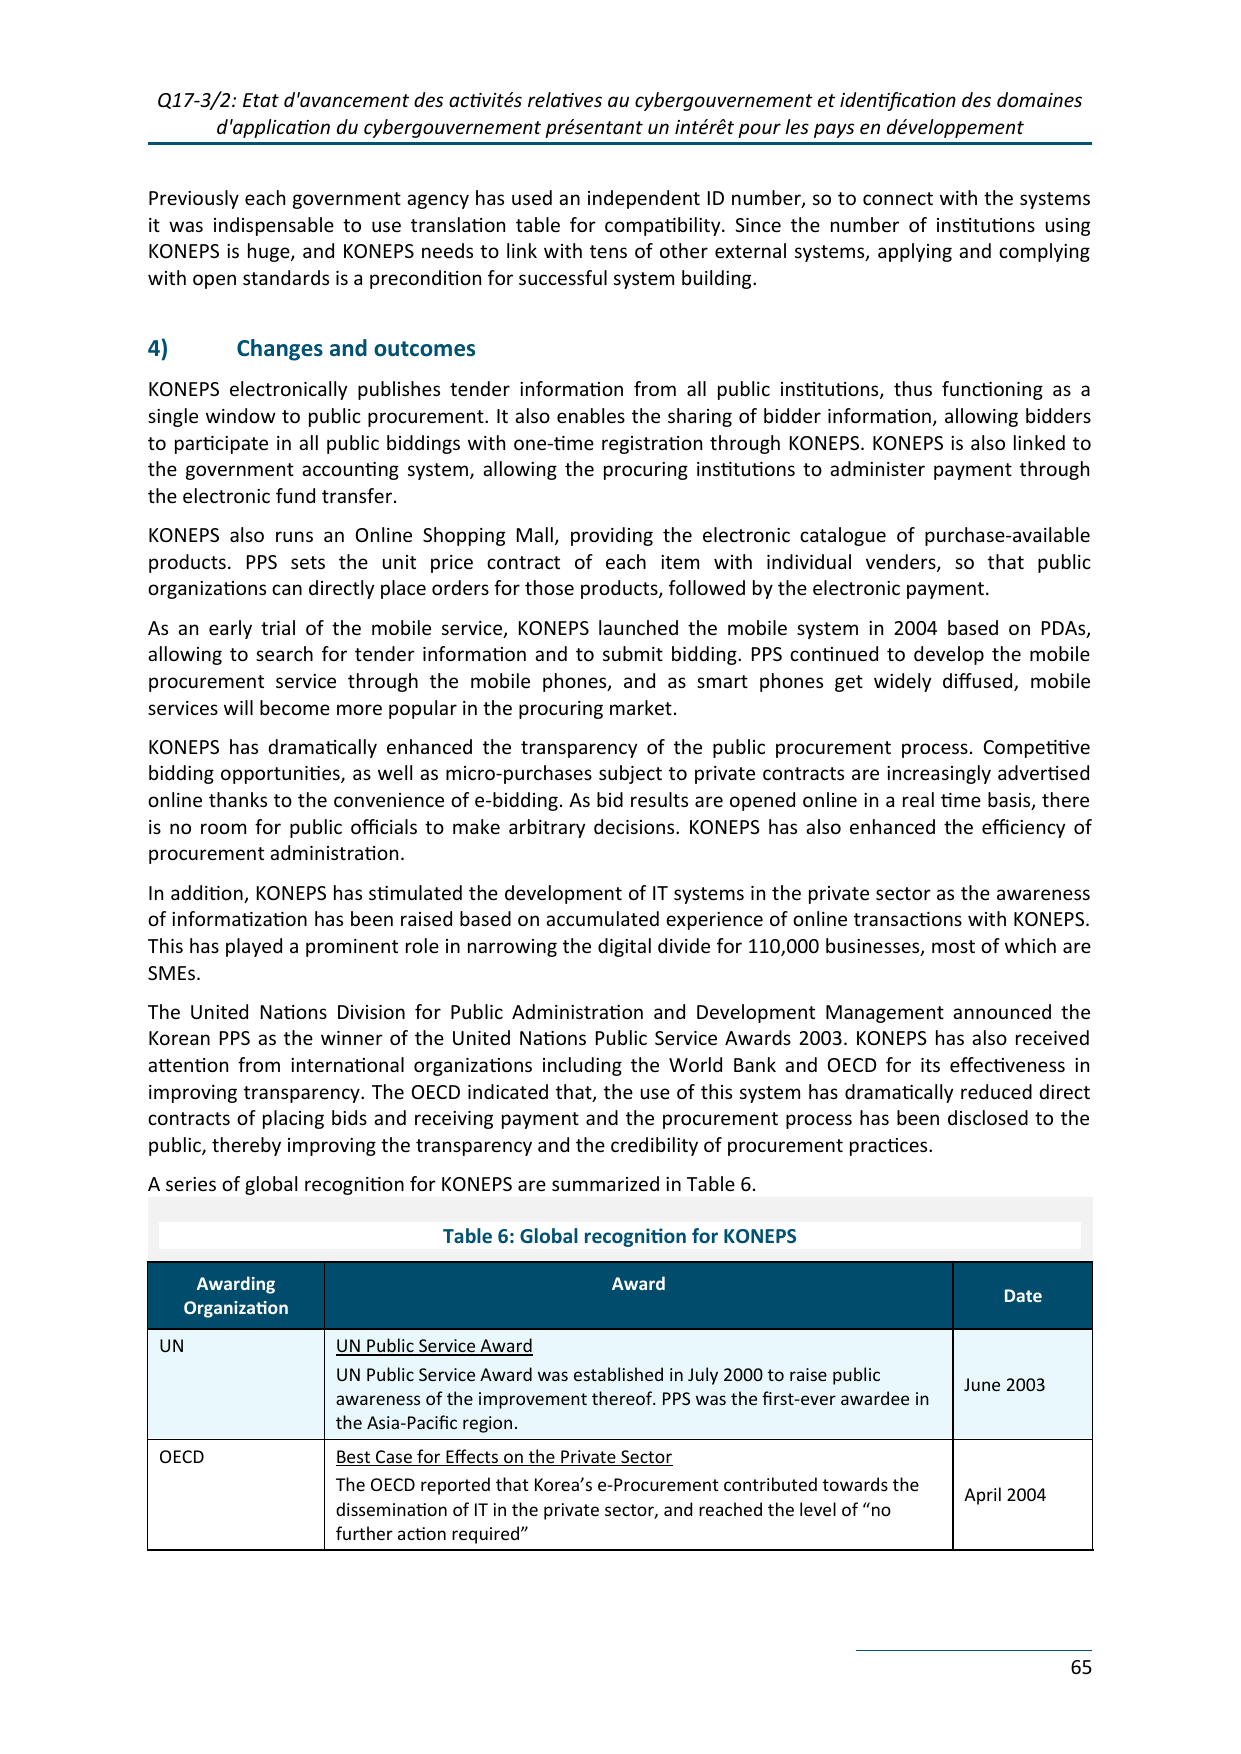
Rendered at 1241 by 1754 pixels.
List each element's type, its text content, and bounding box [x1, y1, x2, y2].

text In addition, KONEPS has stimulated the development of IT systems in the private sector as the awareness of informatization has been raised based on accumulated experience of online transactions with KONEPS. This has played a prominent role in narrowing the digital divide for 110,000 businesses, most of which are SMEs. [148, 879, 1092, 985]
table_cell UN [148, 1330, 324, 1438]
table_cell Best Case for Effects on the Private Sector The OECD reported that Korea’s e-Procurement contributed towards the dissemination of IT in the private sector, and reached the level of “no further action required” [325, 1440, 952, 1549]
table_cell June 2003 [954, 1330, 1092, 1438]
text As an early trial of the mobile service, KONEPS launched the mobile system in 2004 based on PDAs, allowing to search for tender information and to submit bidding. PPS continued to develop the mobile procurement service through the mobile phones, and as smart phones get widely diffused, mobile services will become more popular in the procuring market. [148, 614, 1092, 720]
table_cell Awarding Organization [148, 1263, 324, 1328]
text Previously each government agency has used an independent ID number, so to connect with the systems it was indispensable to use translation table for compatibility. Since the number of institutions using KONEPS is huge, and KONEPS needs to link with tens of other external systems, applying and complying with open standards is a precondition for successful system building. [148, 184, 1092, 291]
text KONEPS has dramatically enhanced the transparency of the public procurement process. Competitive bidding opportunities, as well as micro-purchases subject to private contracts are increasingly advertised online thanks to the convenience of e-bidding. As bid results are opened online in a real time basis, there is no room for public officials to make arbitrary decisions. KONEPS has also enhanced the efficiency of procurement administration. [148, 733, 1092, 866]
table_header Table 6: Global recognition for KONEPS [148, 1197, 1093, 1261]
table_cell Date [954, 1263, 1092, 1328]
table_cell UN Public Service Award UN Public Service Award was established in July 2000 to raise public awareness of the improvement thereof. PPS was the first-ever awardee in the Asia-Pacific region. [325, 1330, 952, 1438]
subtitle 4) Changes and outcomes [148, 332, 1092, 363]
text KONEPS also runs an Online Shopping Mall, providing the electronic catalogue of purchase-available products. PPS sets the unit price contract of each item with individual venders, so that public organizations can directly place orders for those products, followed by the electronic payment. [148, 521, 1092, 601]
table_cell Award [325, 1263, 952, 1328]
text The United Nations Division for Public Administration and Development Management announced the Korean PPS as the winner of the United Nations Public Service Awards 2003. KONEPS has also received attention from international organizations including the World Bank and OECD for its effectiveness in improving transparency. The OECD indicated that, the use of this system has dramatically reduced direct contracts of placing bids and receiving payment and the procurement process has been disclosed to the public, thereby improving the transparency and the credibility of procurement practices. [148, 998, 1092, 1158]
table_cell OECD [148, 1440, 324, 1549]
text KONEPS electronically publishes tender information from all public institutions, thus functioning as a single window to public procurement. It also enables the sharing of bidder information, allowing bidders to participate in all public biddings with one-time registration through KONEPS. KONEPS is also linked to the government accounting system, allowing the procuring institutions to administer payment through the electronic fund transfer. [148, 375, 1092, 509]
table_cell April 2004 [954, 1440, 1092, 1549]
text A series of global recognition for KONEPS are summarized in Table 6. [148, 1170, 1092, 1197]
